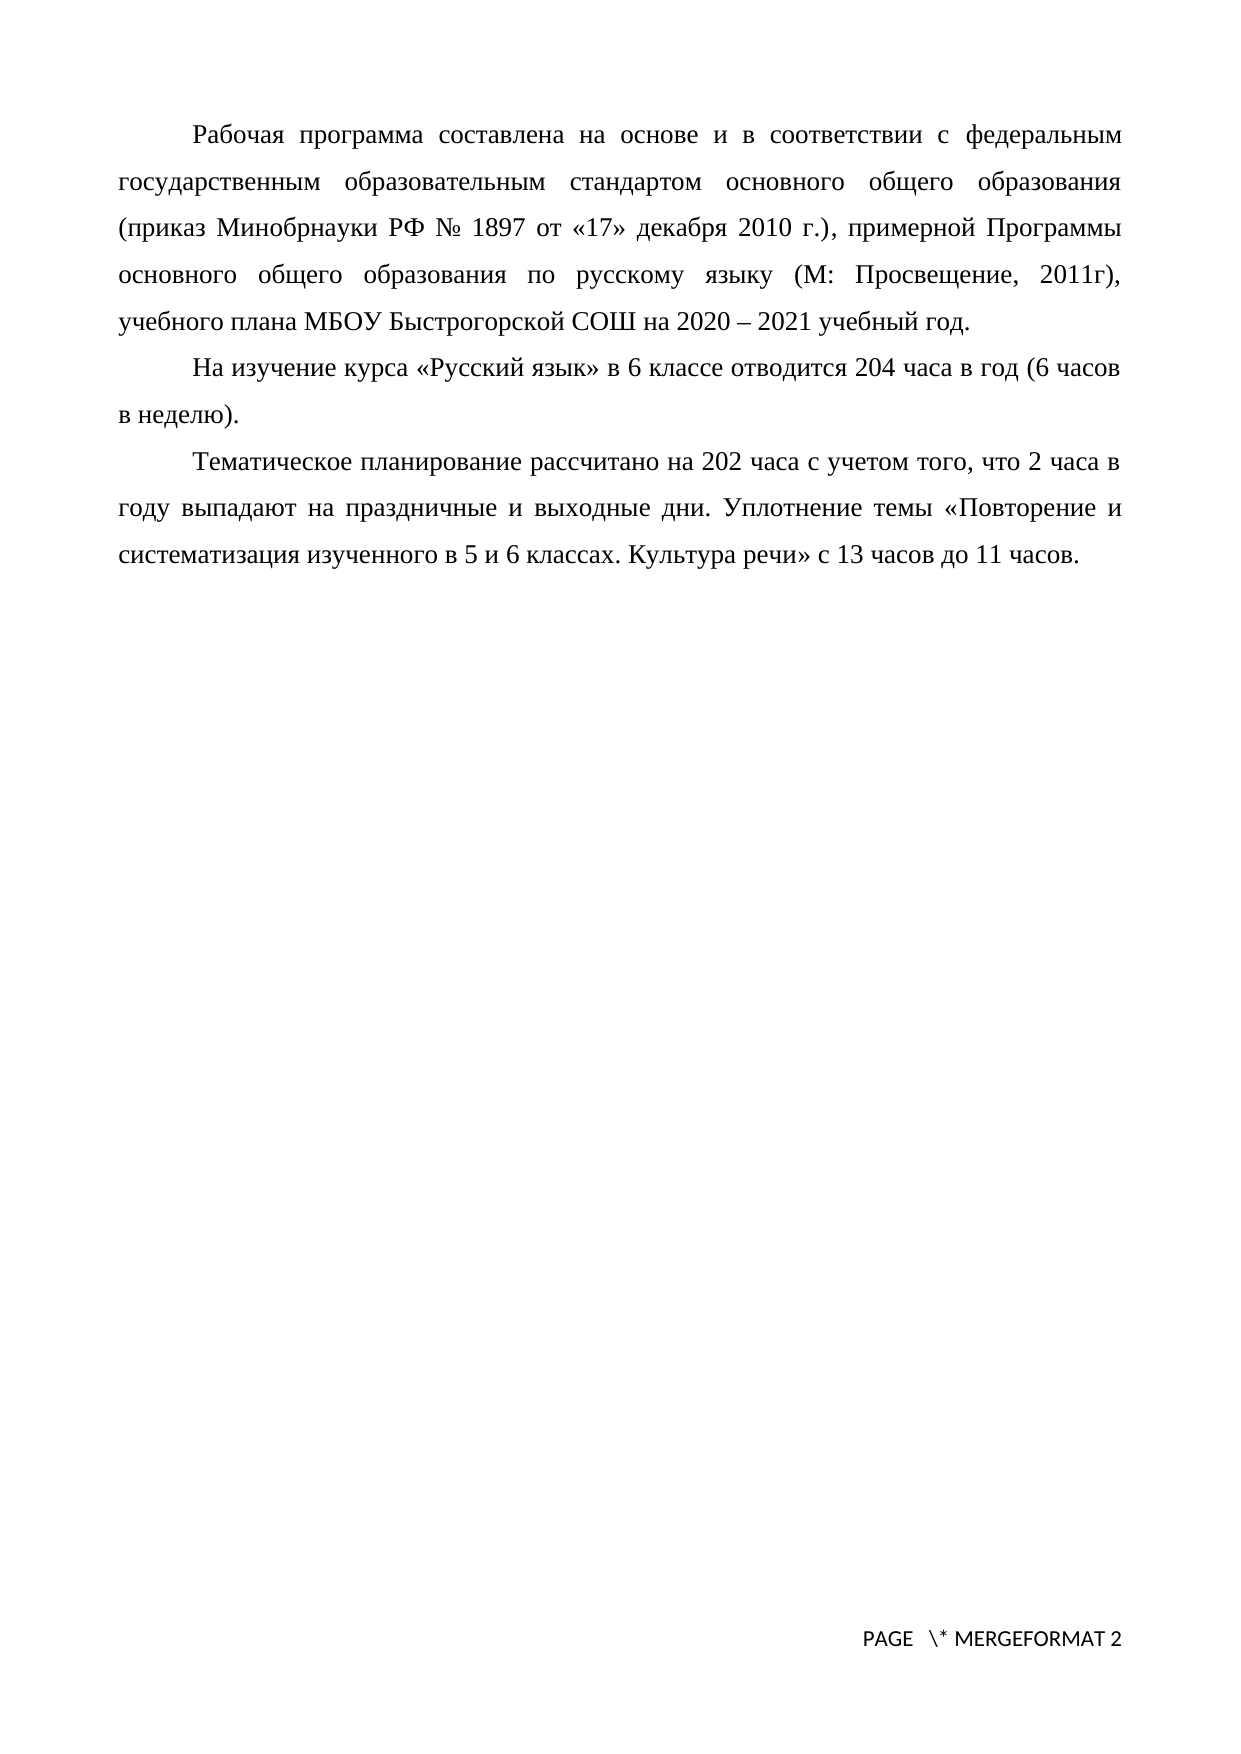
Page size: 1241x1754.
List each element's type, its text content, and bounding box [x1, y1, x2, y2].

text На изучение курса «Русский язык» в 6 классе отводится 204 часа в год (6 часов в неделю). [118, 351, 1122, 429]
text Рабочая программа составлена на основе и в соответствии с федеральным государственным образовательным стандартом основного общего образования (приказ Минобрнауки РФ № 1897 от «17» декабря .), примерной Программы основного общего образования по русскому языку (М: Просвещение, 2011г), учебного плана МБОУ Быстрогорской СОШ на 2020 – 2021 учебный год. [118, 118, 1122, 336]
text Тематическое планирование рассчитано на 202 часа с учетом того, что 2 часа в году выпадают на праздничные и выходные дни. Уплотнение темы «Повторение и систематизация изученного в 5 и 6 классах. Культура речи» с 13 часов до 11 часов. [118, 445, 1122, 569]
